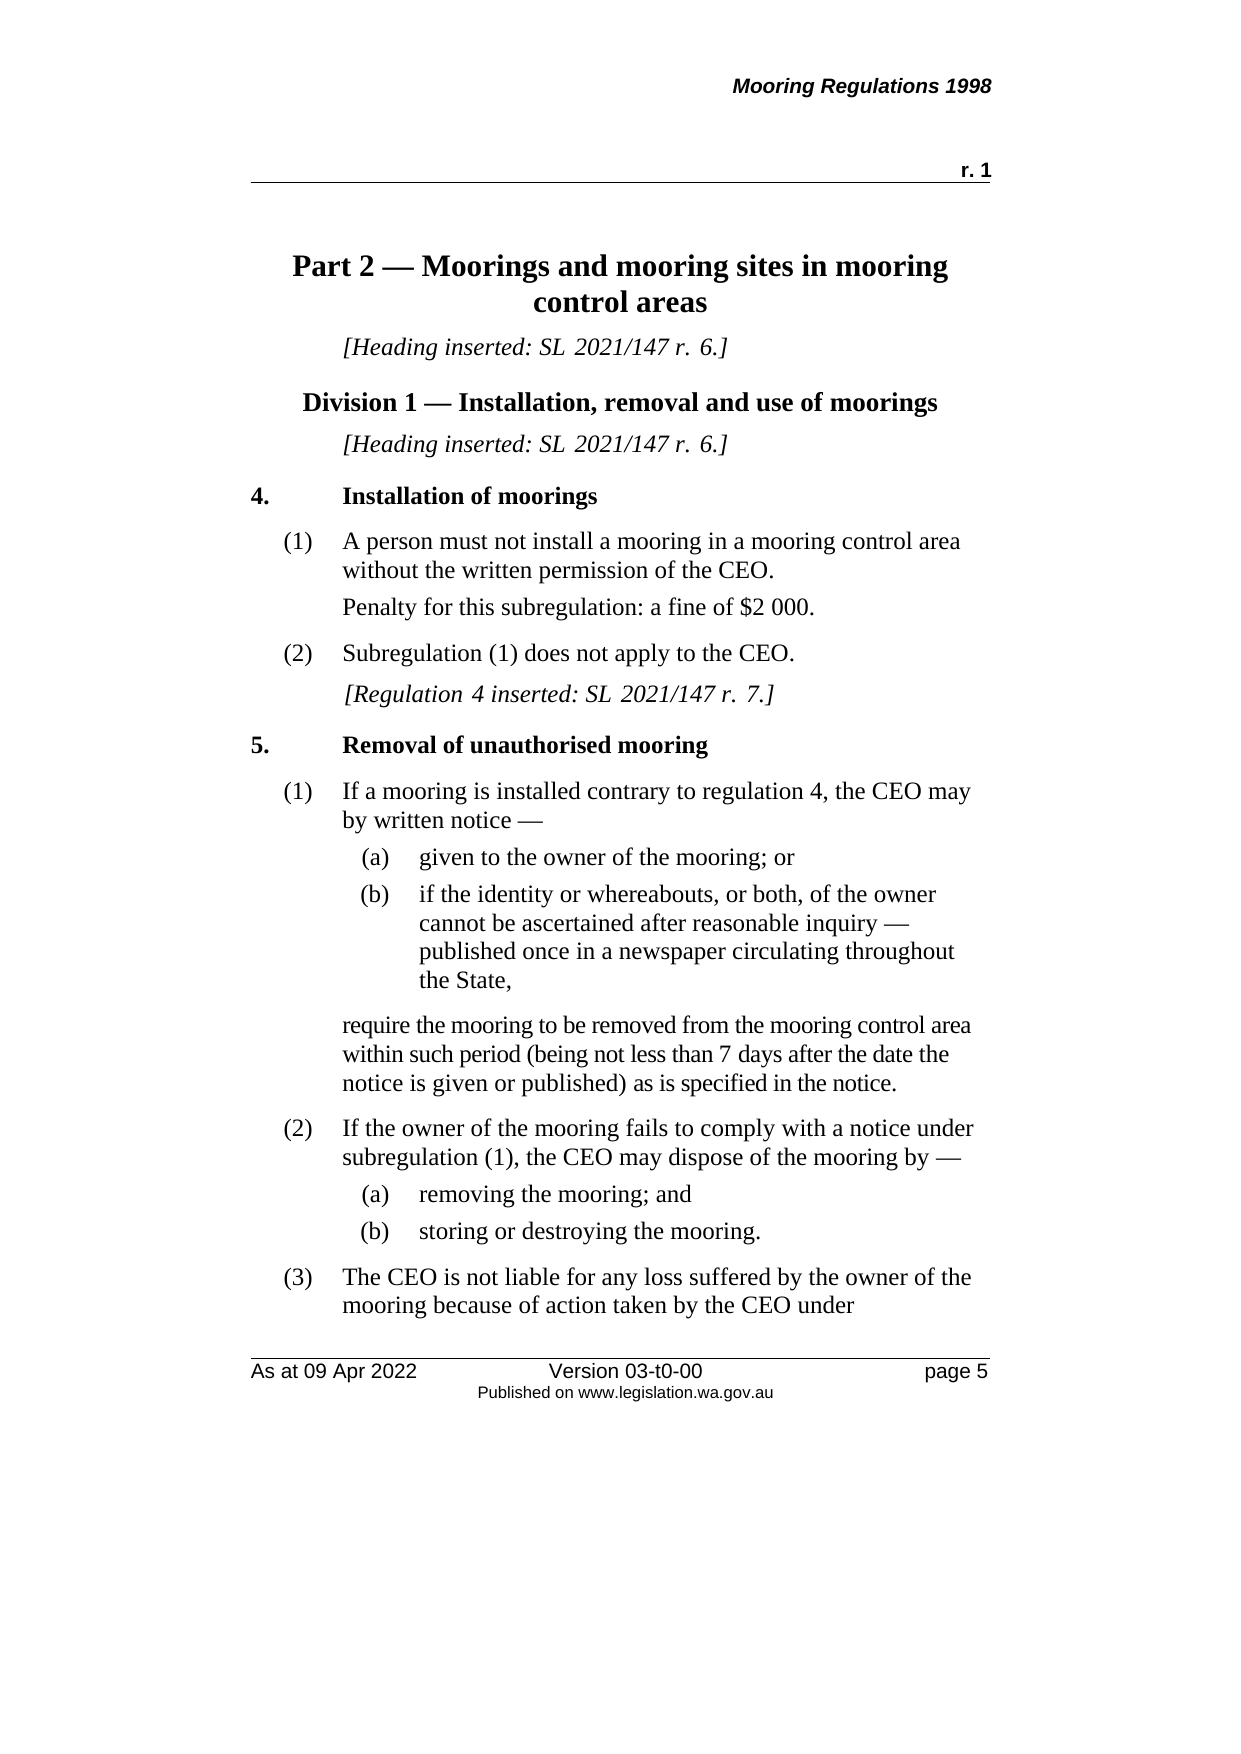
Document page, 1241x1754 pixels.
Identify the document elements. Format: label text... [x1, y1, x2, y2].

subtitle 4. Installation of moorings [251, 481, 990, 510]
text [251, 1262, 990, 1319]
text (1) If a mooring is installed contrary to regulation 4, the CEO may by written notice — [251, 776, 990, 833]
text (2) Subregulation (1) does not apply to the CEO. [251, 638, 990, 666]
subtitle [Heading inserted: SL 2021/147 r. 6.] [251, 429, 990, 458]
text (b) storing or destroying the mooring. [251, 1216, 990, 1245]
text (b) if the identity or whereabouts, or both, of the owner cannot be ascertained after reasonable inquiry — published once in a newspaper circulating throughout the State, [251, 879, 990, 994]
text require the mooring to be removed from the mooring control area within such period (being not less than 7 days after the date the notice is given or published) as is specified in the notice. [251, 1011, 990, 1097]
text (1) A person must not install a mooring in a mooring control area without the written permission of the CEO. [251, 526, 990, 584]
text (a) given to the owner of the mooring; or [251, 842, 990, 871]
subtitle Part 2 — Moorings and mooring sites in mooring control areas [251, 247, 990, 319]
text (2) If the owner of the mooring fails to comply with a notice under subregulation (1), the CEO may dispose of the mooring by — [251, 1113, 990, 1171]
subtitle Division 1 — Installation, removal and use of moorings [251, 386, 990, 417]
text [Regulation 4 inserted: SL 2021/147 r. 7.] [251, 679, 990, 708]
subtitle [Heading inserted: SL 2021/147 r. 6.] [251, 332, 990, 361]
text (a) removing the mooring; and [251, 1179, 990, 1208]
subtitle 5. Removal of unauthorised mooring [251, 731, 990, 759]
text Penalty for this subregulation: a fine of $2 000. [251, 592, 990, 621]
